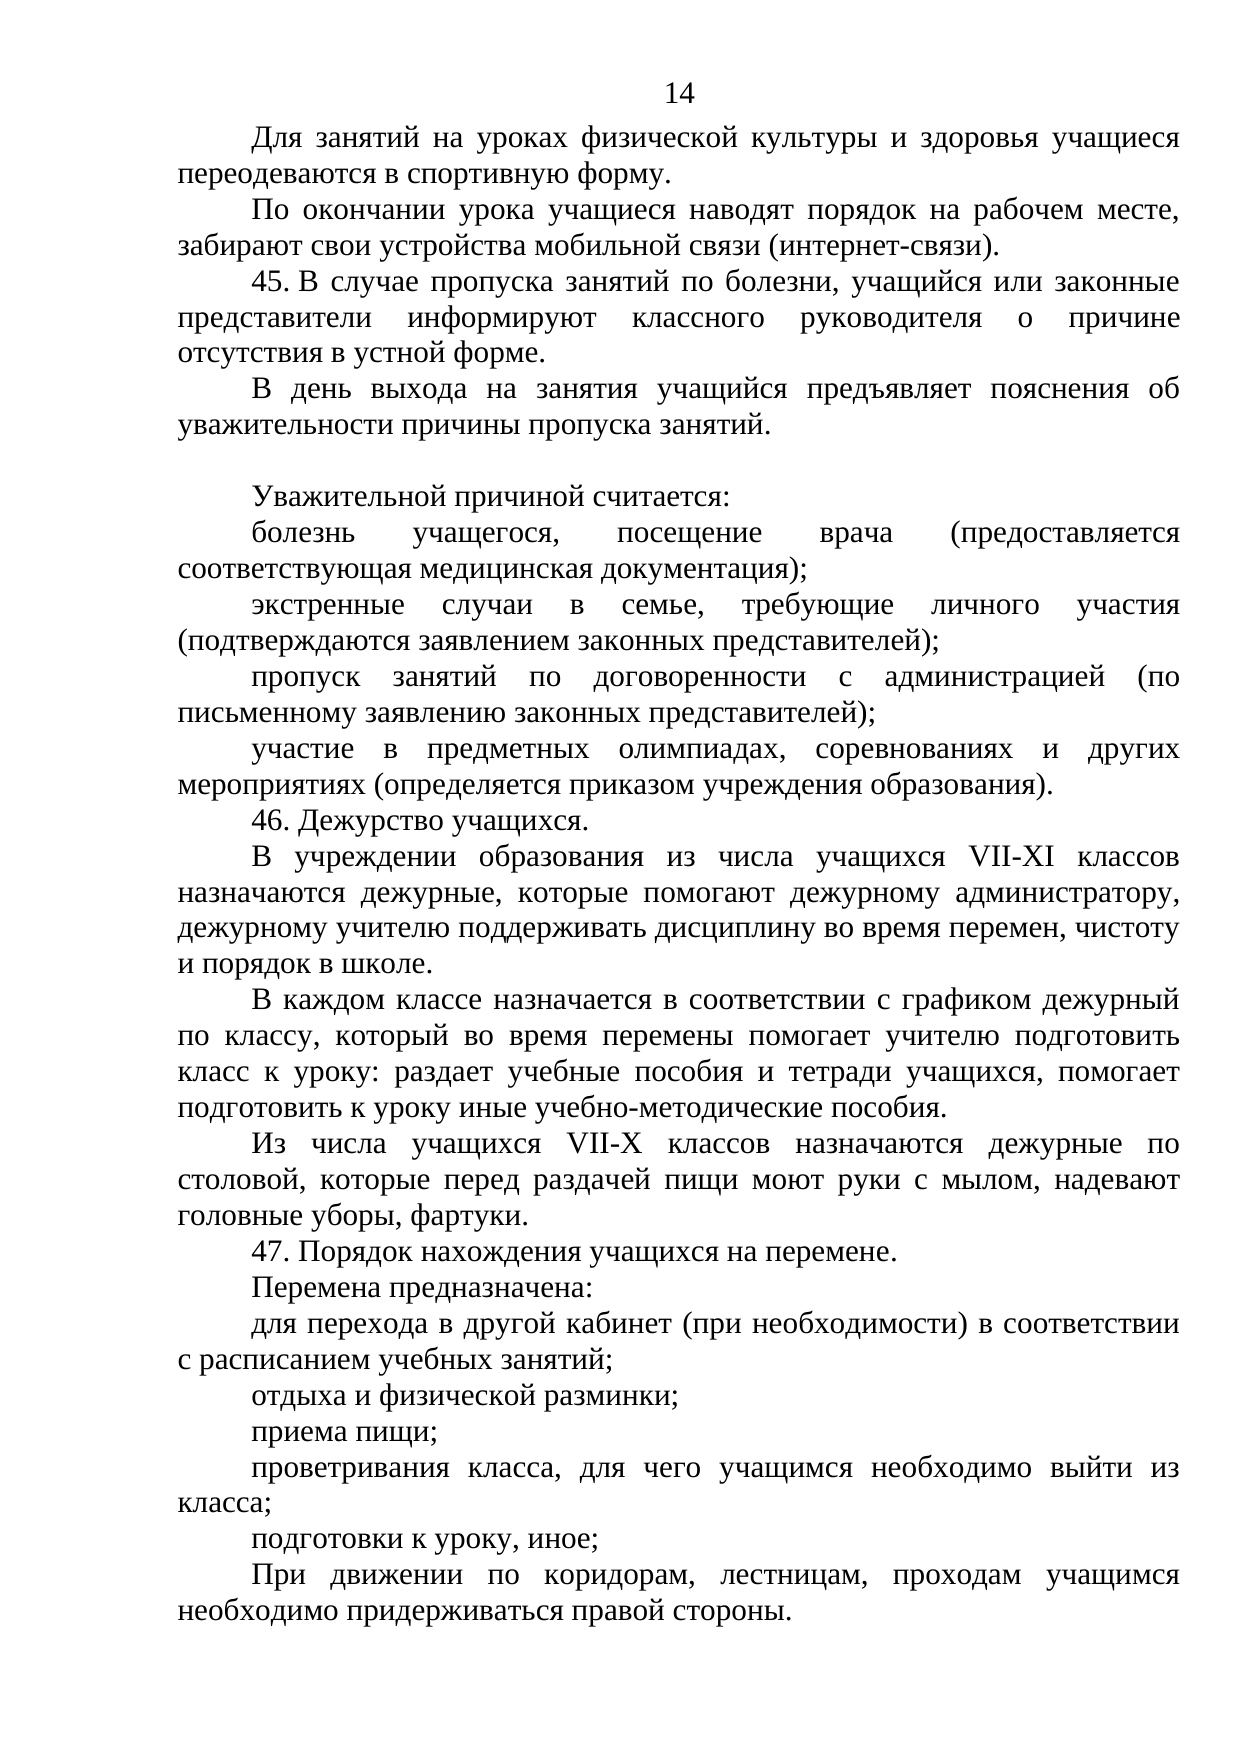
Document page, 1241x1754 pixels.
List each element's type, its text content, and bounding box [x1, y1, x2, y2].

text подготовки к уроку, иное; [177, 1520, 1181, 1556]
text проветривания класса, для чего учащимся необходимо выйти из класса; [177, 1448, 1181, 1520]
text Для занятий на уроках физической культуры и здоровья учащиеся переодеваются в спортивную форму. [177, 118, 1181, 190]
text Перемена предназначена: [177, 1268, 1181, 1304]
text 45. В случае пропуска занятий по болезни, учащийся или законные представители информируют классного руководителя о причине отсутствия в устной форме. [177, 262, 1181, 370]
text По окончании урока учащиеся наводят порядок на рабочем месте, забирают свои устройства мобильной связи (интернет-связи). [177, 190, 1181, 262]
text приема пищи; [177, 1412, 1181, 1448]
text болезнь учащегося, посещение врача (предоставляется соответствующая медицинская документация); [177, 513, 1181, 585]
text В день выхода на занятия учащийся предъявляет пояснения об уважительности причины пропуска занятий. [177, 370, 1181, 442]
text При движении по коридорам, лестницам, проходам учащимся необходимо придерживаться правой стороны. [177, 1556, 1181, 1627]
text экстренные случаи в семье, требующие личного участия (подтверждаются заявлением законных представителей); [177, 585, 1181, 657]
text Из числа учащихся VII-X классов назначаются дежурные по столовой, которые перед раздачей пищи моют руки с мылом, надевают головные уборы, фартуки. [177, 1124, 1181, 1232]
text участие в предметных олимпиадах, соревнованиях и других мероприятиях (определяется приказом учреждения образования). [177, 729, 1181, 801]
text 46. Дежурство учащихся. [177, 801, 1181, 837]
text В учреждении образования из числа учащихся VII-XI классов назначаются дежурные, которые помогают дежурному администратору, дежурному учителю поддерживать дисциплину во время перемен, чистоту и порядок в школе. [177, 837, 1181, 981]
text Уважительной причиной считается: [177, 477, 1181, 513]
text пропуск занятий по договоренности с администрацией (по письменному заявлению законных представителей); [177, 657, 1181, 729]
text отдыха и физической разминки; [177, 1376, 1181, 1412]
text для перехода в другой кабинет (при необходимости) в соответствии с расписанием учебных занятий; [177, 1304, 1181, 1376]
text 47. Порядок нахождения учащихся на перемене. [177, 1232, 1181, 1268]
text В каждом классе назначается в соответствии с графиком дежурный по классу, который во время перемены помогает учителю подготовить класс к уроку: раздает учебные пособия и тетради учащихся, помогает подготовить к уроку иные учебно-методические пособия. [177, 981, 1181, 1124]
